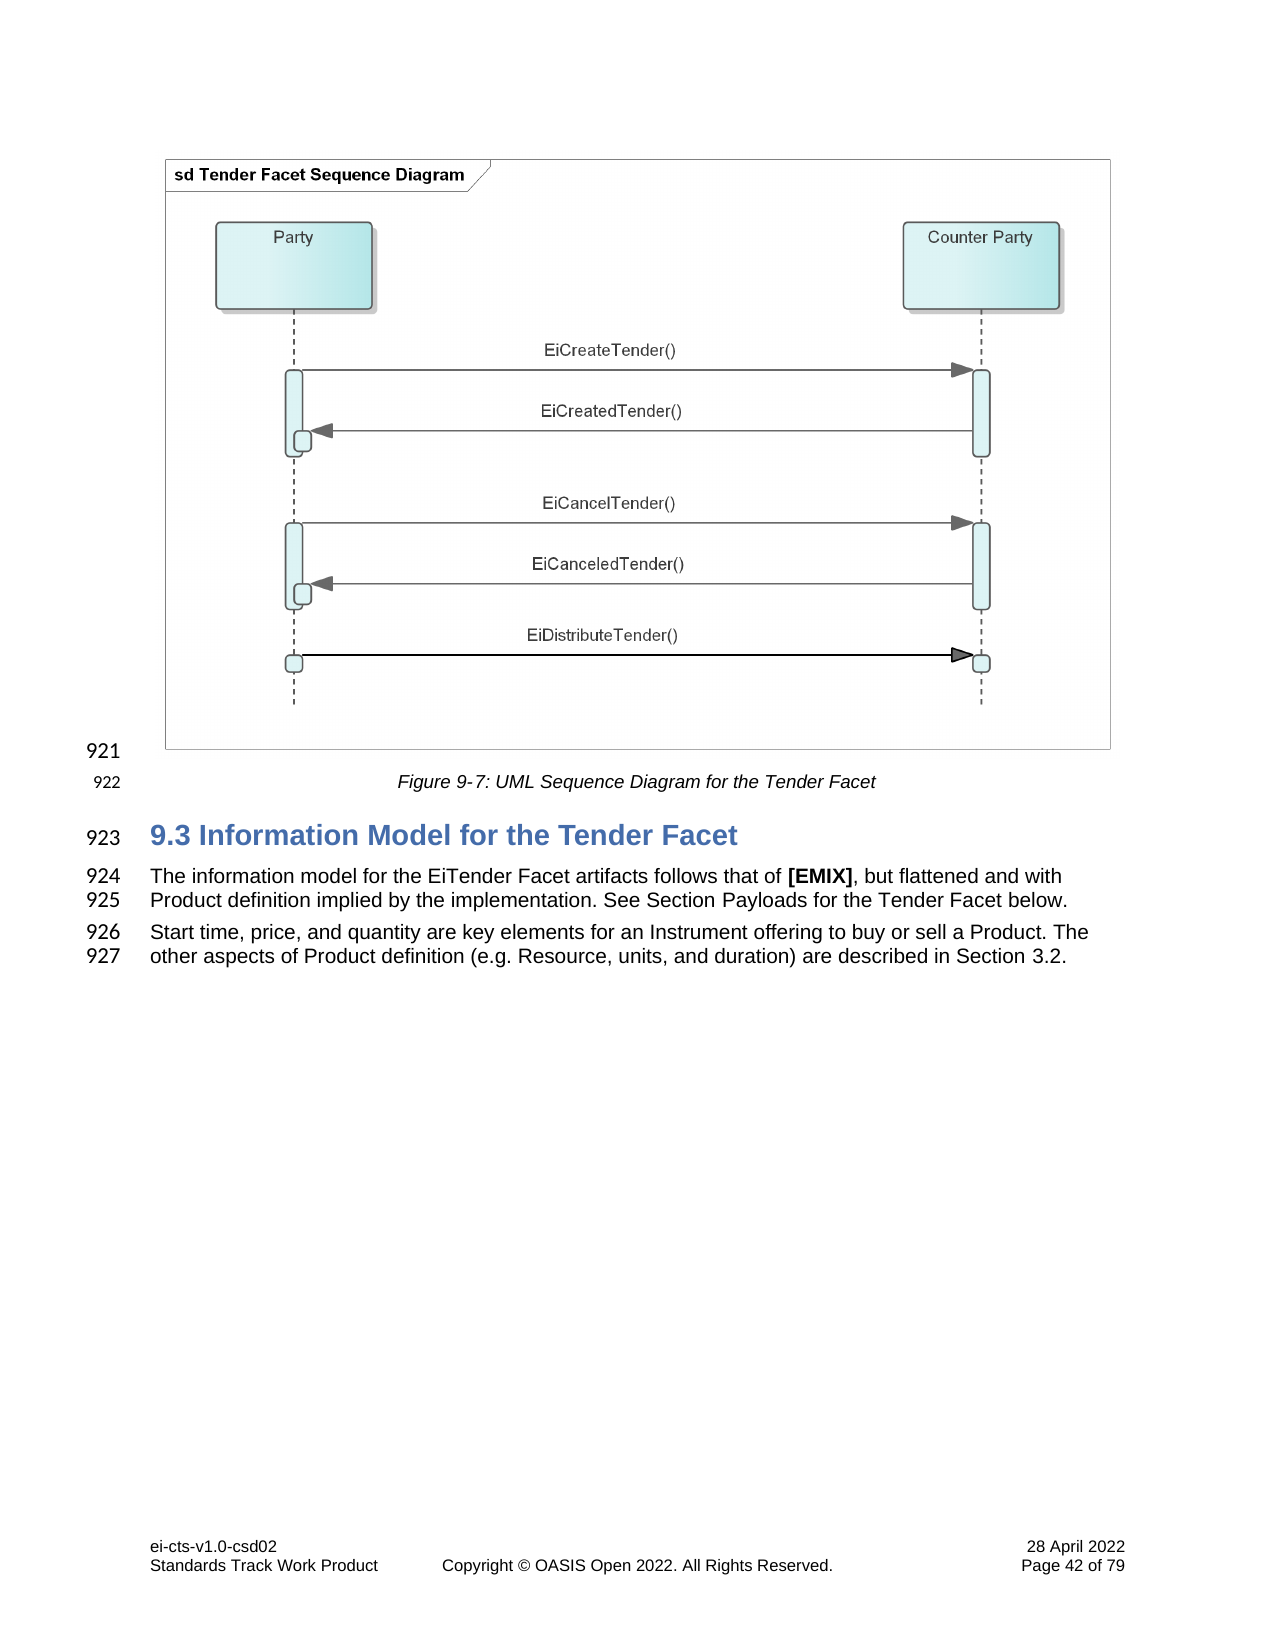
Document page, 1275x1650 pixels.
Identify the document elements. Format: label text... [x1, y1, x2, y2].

picture [155, 150, 1120, 759]
subtitle Information Model for the Tender Facet [150, 817, 1125, 851]
text The information model for the EiTender Facet artifacts follows that of [EMIX], but flattened and with Product definition implied by the implementation. See Section Payloads for the Tender Facet below. [150, 863, 1125, 911]
text Start time, price, and quantity are key elements for an Instrument offering to buy or sell a Product. The other aspects of Product definition (e.g. Resource, units, and duration) are described in Section 3.2. [150, 920, 1125, 968]
